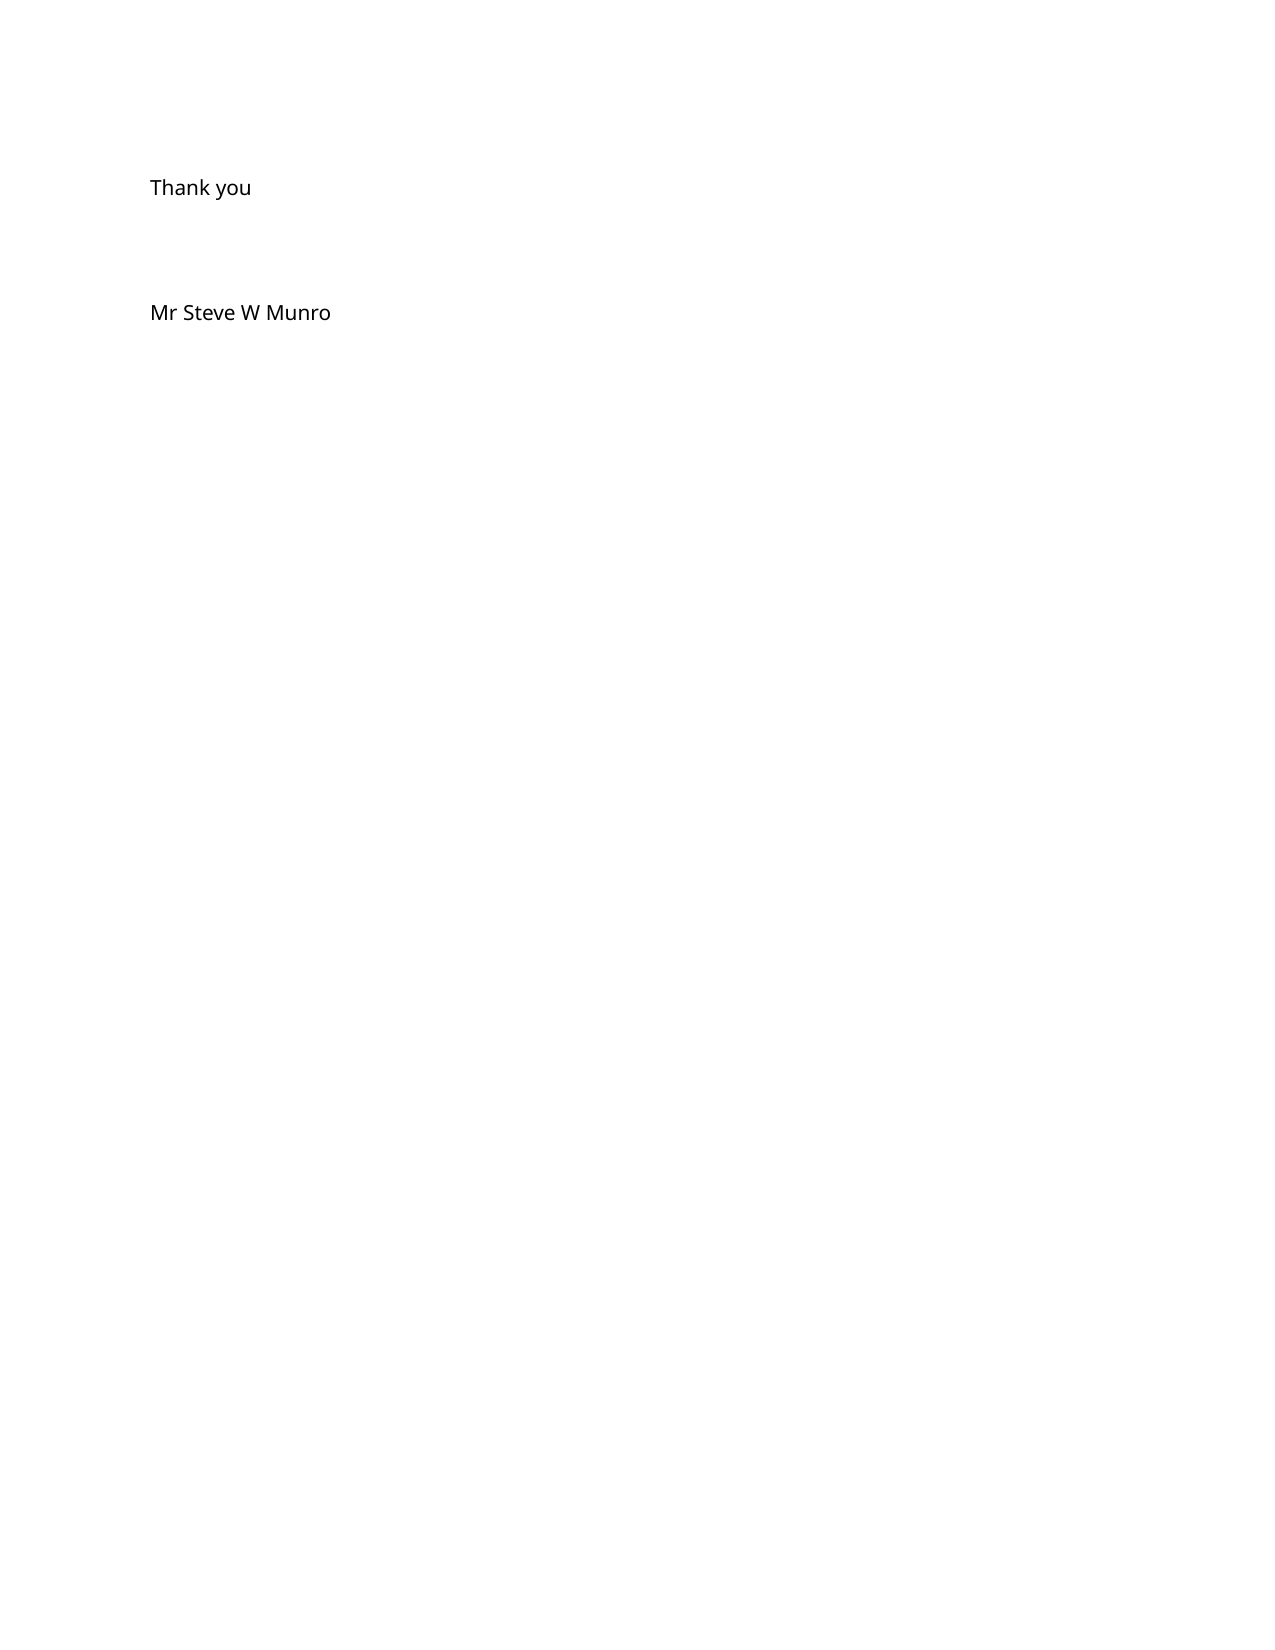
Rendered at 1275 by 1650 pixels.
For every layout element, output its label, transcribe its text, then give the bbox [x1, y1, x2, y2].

text Mr Steve W Munro [150, 300, 1125, 325]
text Thank you [150, 175, 1125, 200]
